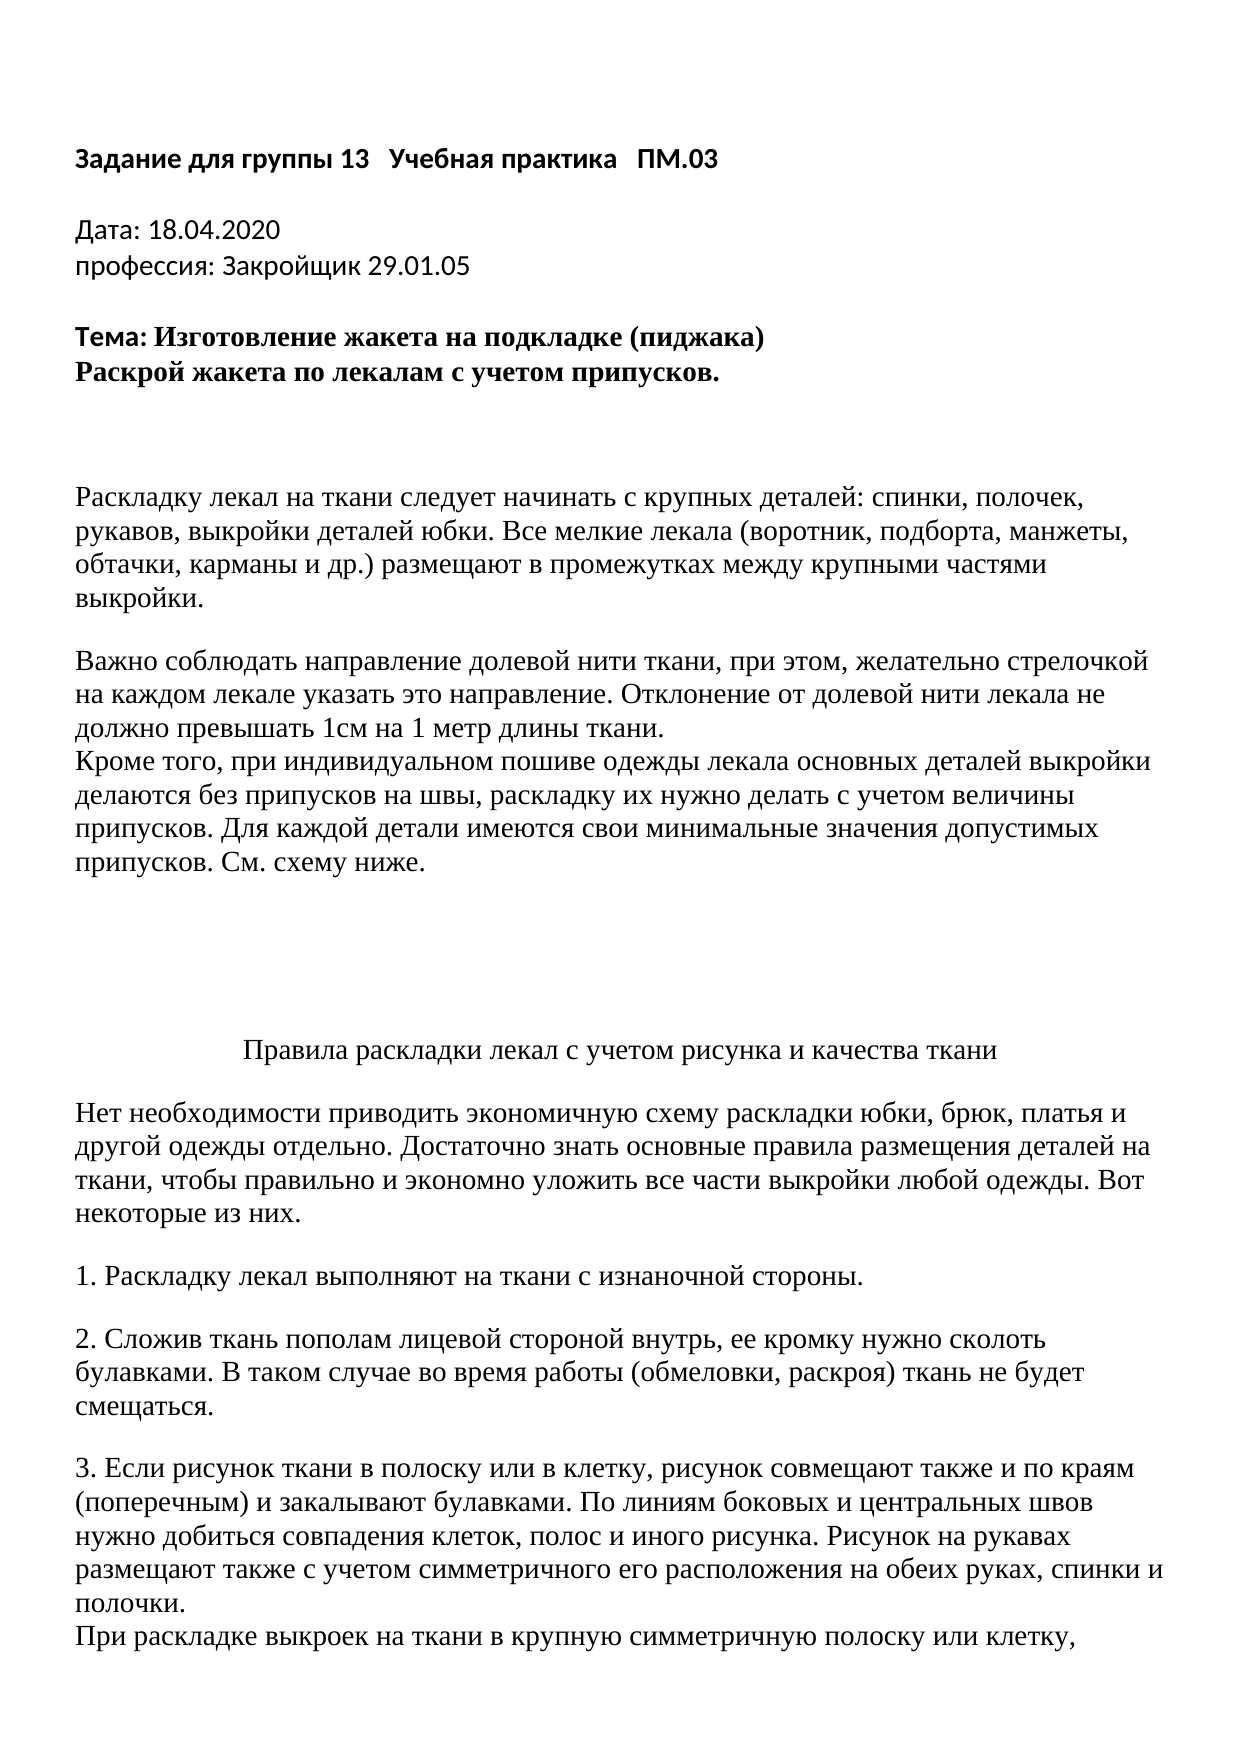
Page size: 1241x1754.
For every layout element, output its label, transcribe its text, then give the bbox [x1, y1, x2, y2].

text профессия: Закройщик 29.01.05 [75, 247, 1165, 283]
text Правила раскладки лекал с учетом рисунка и качества ткани [75, 1032, 1165, 1066]
text 1. Раскладку лекал выполняют на ткани с изнаночной стороны. [75, 1258, 1165, 1292]
text 2. Сложив ткань пополам лицевой стороной внутрь, ее кромку нужно сколоть булавками. В таком случае во время работы (обмеловки, раскроя) ткань не будет смещаться. [75, 1321, 1165, 1421]
text Нет необходимости приводить экономичную схему раскладки юбки, брюк, платья и другой одежды отдельно. Достаточно знать основные правила размещения деталей на ткани, чтобы правильно и экономно уложить все части выкройки любой одежды. Вот некоторые из них. [75, 1095, 1165, 1229]
text Раскрой жакета по лекалам с учетом припусков. [75, 354, 1165, 387]
text Тема: Изготовление жакета на подкладке (пиджака) [75, 318, 1165, 354]
text Дата: 18.04.2020 [75, 211, 1165, 247]
text Задание для группы 13 Учебная практика ПМ.03 [75, 140, 1165, 176]
text Важно соблюдать направление долевой нити ткани, при этом, желательно стрелочкой на каждом лекале указать это направление. Отклонение от долевой нити лекала не должно превышать 1см на 1 метр длины ткани. Кроме того, при индивидуальном пошиве одежды лекала основных деталей выкройки делаются без припусков на швы, раскладку их нужно делать с учетом величины припусков. Для каждой детали имеются свои минимальные значения допустимых припусков. См. схему ниже. [75, 643, 1165, 877]
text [75, 1451, 1165, 1652]
text Раскладку лекал на ткани следует начинать с крупных деталей: спинки, полочек, рукавов, выкройки деталей юбки. Все мелкие лекала (воротник, подборта, манжеты, обтачки, карманы и др.) размещают в промежутках между крупными частями выкройки. [75, 479, 1165, 613]
